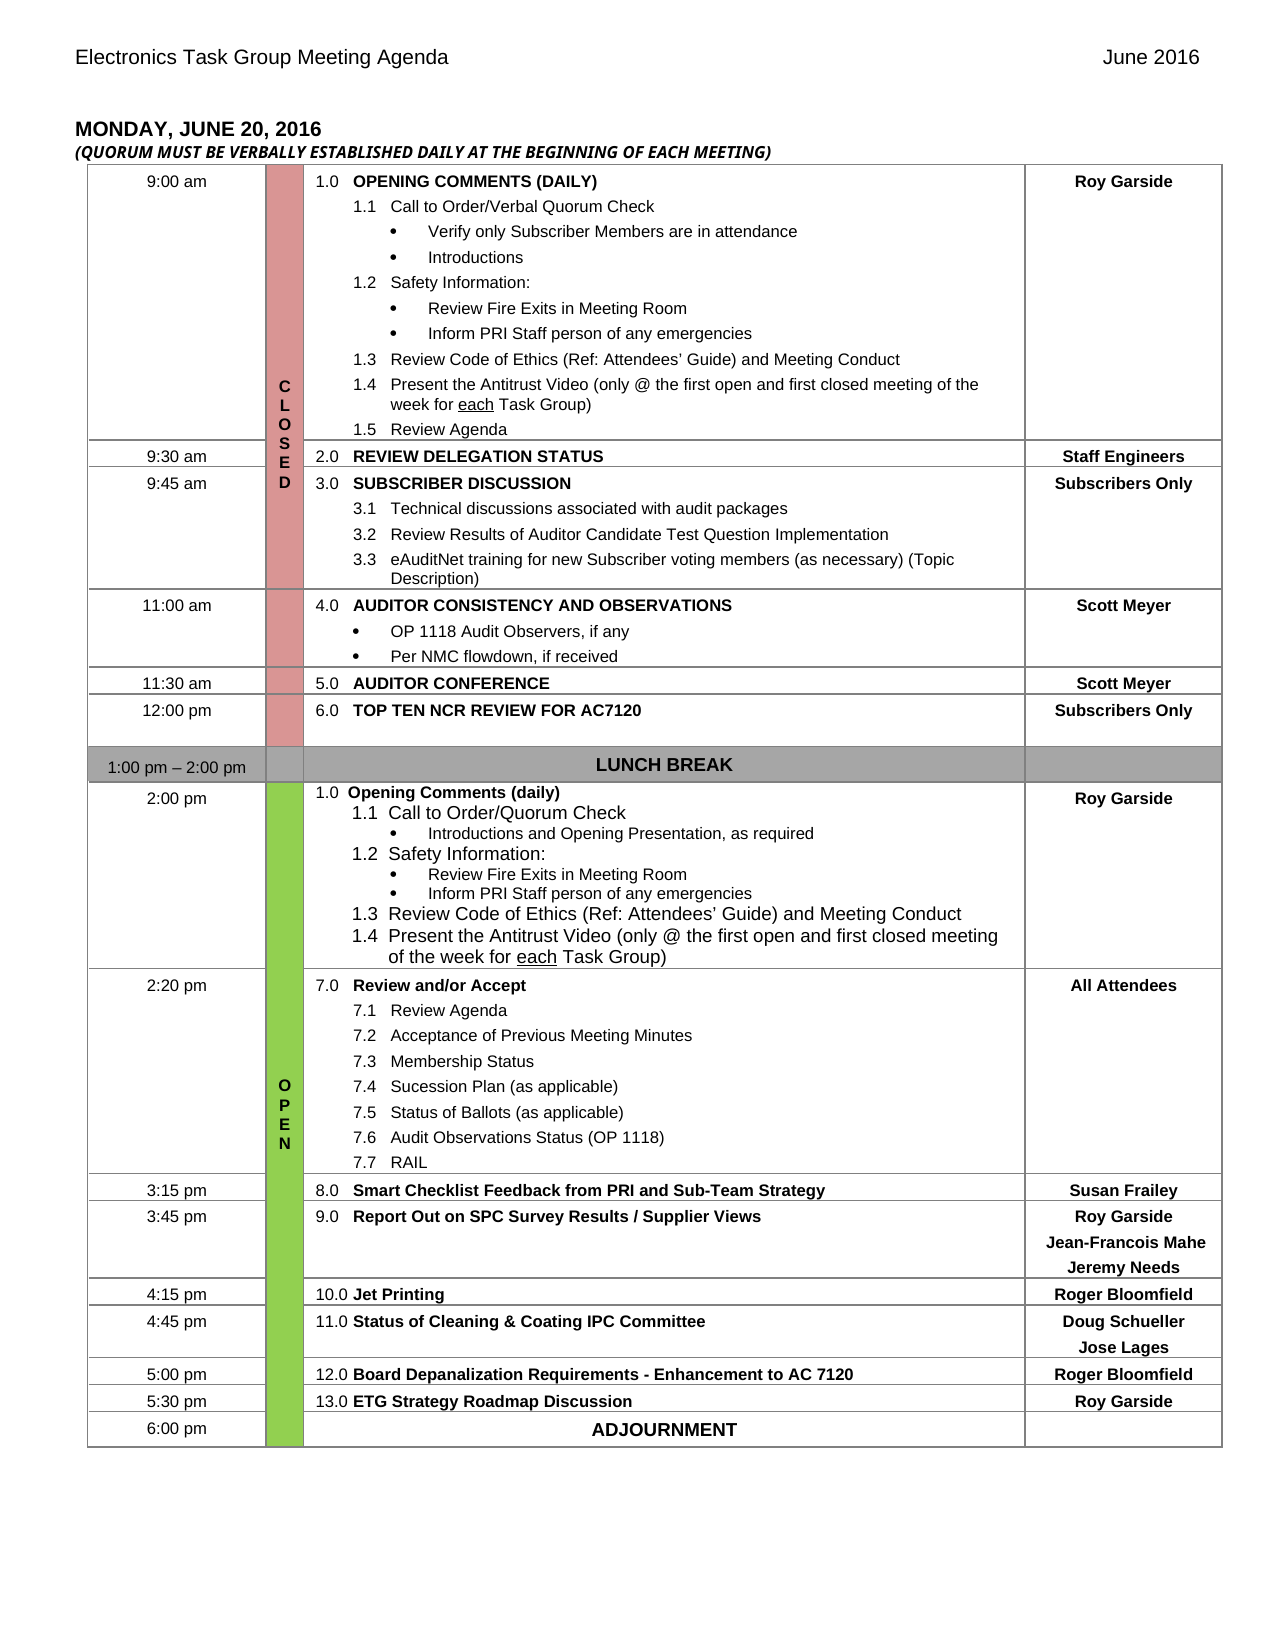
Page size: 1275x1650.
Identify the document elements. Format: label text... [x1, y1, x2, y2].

table_cell TOP TEN NCR REVIEW FOR AC7120 [304, 695, 1024, 746]
table_cell Roy Garside Jean-Francois Mahe Jeremy Needs [1026, 1201, 1221, 1277]
table_cell Jet Printing [304, 1279, 1024, 1304]
table_cell Susan Frailey [1026, 1174, 1221, 1199]
table_cell REVIEW DELEGATION STATUS [304, 441, 1024, 466]
table_cell SUBSCRIBER DISCUSSION Technical discussions associated with audit packages Review Results of Auditor Candidate Test Question Implementation eAuditNet training for new Subscriber voting members (as necessary) (Topic Description) [304, 467, 1024, 588]
table_cell 11:00 am [88, 589, 265, 666]
table_cell Subscribers Only [1026, 467, 1221, 588]
table_cell Review and/or Accept Review Agenda Acceptance of Previous Meeting Minutes Membership Status Sucession Plan (as applicable) Status of Ballots (as applicable) Audit Observations Status (OP 1118) RAIL [304, 969, 1024, 1172]
table_cell 1.0 Opening Comments (daily) 1.1 Call to Order/Quorum Check Introductions and Opening Presentation, as required 1.2 Safety Information: Review Fire Exits in Meeting Room Inform PRI Staff person of any emergencies 1.3 Review Code of Ethics (Ref: Attendees’ Guide) and Meeting Conduct 1.4 Present the Antitrust Video (only @ the first open and first closed meeting of the week for each Task Group) [304, 783, 1024, 968]
table_cell Roy Garside [1026, 783, 1221, 968]
table_cell 11:30 am [88, 667, 265, 693]
table_header 9:00 am [88, 165, 265, 439]
table_cell Scott Meyer [1026, 590, 1221, 666]
table_cell 5:30 pm [88, 1385, 265, 1411]
table_cell 9:45 am [88, 467, 265, 588]
table_cell 5:00 pm [88, 1358, 265, 1384]
table_cell Roy Garside [1026, 1385, 1221, 1411]
table_cell 3:15 pm [88, 1174, 265, 1199]
table_cell 6:00 pm [88, 1412, 265, 1446]
table_cell LUNCH BREAK [304, 747, 1024, 781]
table_cell Scott Meyer [1026, 668, 1221, 693]
table_cell Board Depanalization Requirements - Enhancement to AC 7120 [304, 1358, 1024, 1384]
table_cell Subscribers Only [1026, 695, 1221, 746]
table_cell Report Out on SPC Survey Results / Supplier Views [304, 1201, 1024, 1277]
table_cell 2:20 pm [88, 969, 265, 1172]
table_cell 9:30 am [88, 440, 265, 466]
table_cell ADJOURNMENT [304, 1412, 1024, 1446]
table_cell 1:00 pm – 2:00 pm [88, 747, 265, 781]
table_header CLOSED [267, 165, 303, 588]
text Monday, June 20, 2016 [75, 117, 1200, 141]
table_cell [267, 590, 303, 666]
table_cell Roger Bloomfield [1026, 1279, 1221, 1304]
table_cell [1026, 747, 1221, 781]
table_cell AUDITOR CONSISTENCY AND OBSERVATIONS OP 1118 Audit Observers, if any Per NMC flowdown, if received [304, 590, 1024, 666]
table_cell AUDITOR CONFERENCE [304, 668, 1024, 693]
table_cell [267, 747, 303, 781]
table_cell [1026, 1412, 1221, 1446]
table_cell Smart Checklist Feedback from PRI and Sub-Team Strategy [304, 1174, 1024, 1199]
table_cell Roger Bloomfield [1026, 1358, 1221, 1384]
table_cell ETG Strategy Roadmap Discussion [304, 1385, 1024, 1411]
table_cell 4:15 pm [88, 1278, 265, 1304]
table_cell Doug Schueller Jose Lages [1026, 1306, 1221, 1357]
table_cell Staff Engineers [1026, 441, 1221, 466]
table_cell 2:00 pm [88, 782, 265, 968]
table_cell OPEN [267, 783, 303, 1446]
table_header OPENING COMMENTS (DAILY) Call to Order/Verbal Quorum Check Verify only Subscriber Members are in attendance Introductions Safety Information: Review Fire Exits in Meeting Room Inform PRI Staff person of any emergencies Review Code of Ethics (Ref: Attendees’ Guide) and Meeting Conduct Present the Antitrust Video (only @ the first open and first closed meeting of the week for each Task Group) Review Agenda [304, 165, 1024, 439]
table_cell 12:00 pm [88, 694, 265, 746]
table_cell 4:45 pm [88, 1305, 265, 1357]
table_cell All Attendees [1026, 969, 1221, 1172]
table_header Roy Garside [1026, 165, 1221, 439]
table_cell [267, 695, 303, 746]
table_cell 3:45 pm [88, 1201, 265, 1277]
table_cell [267, 668, 303, 693]
text (quorum must be verbally established DAILY at the beginning of each meeting) [75, 141, 1200, 163]
table_cell Status of Cleaning & Coating IPC Committee [304, 1306, 1024, 1357]
